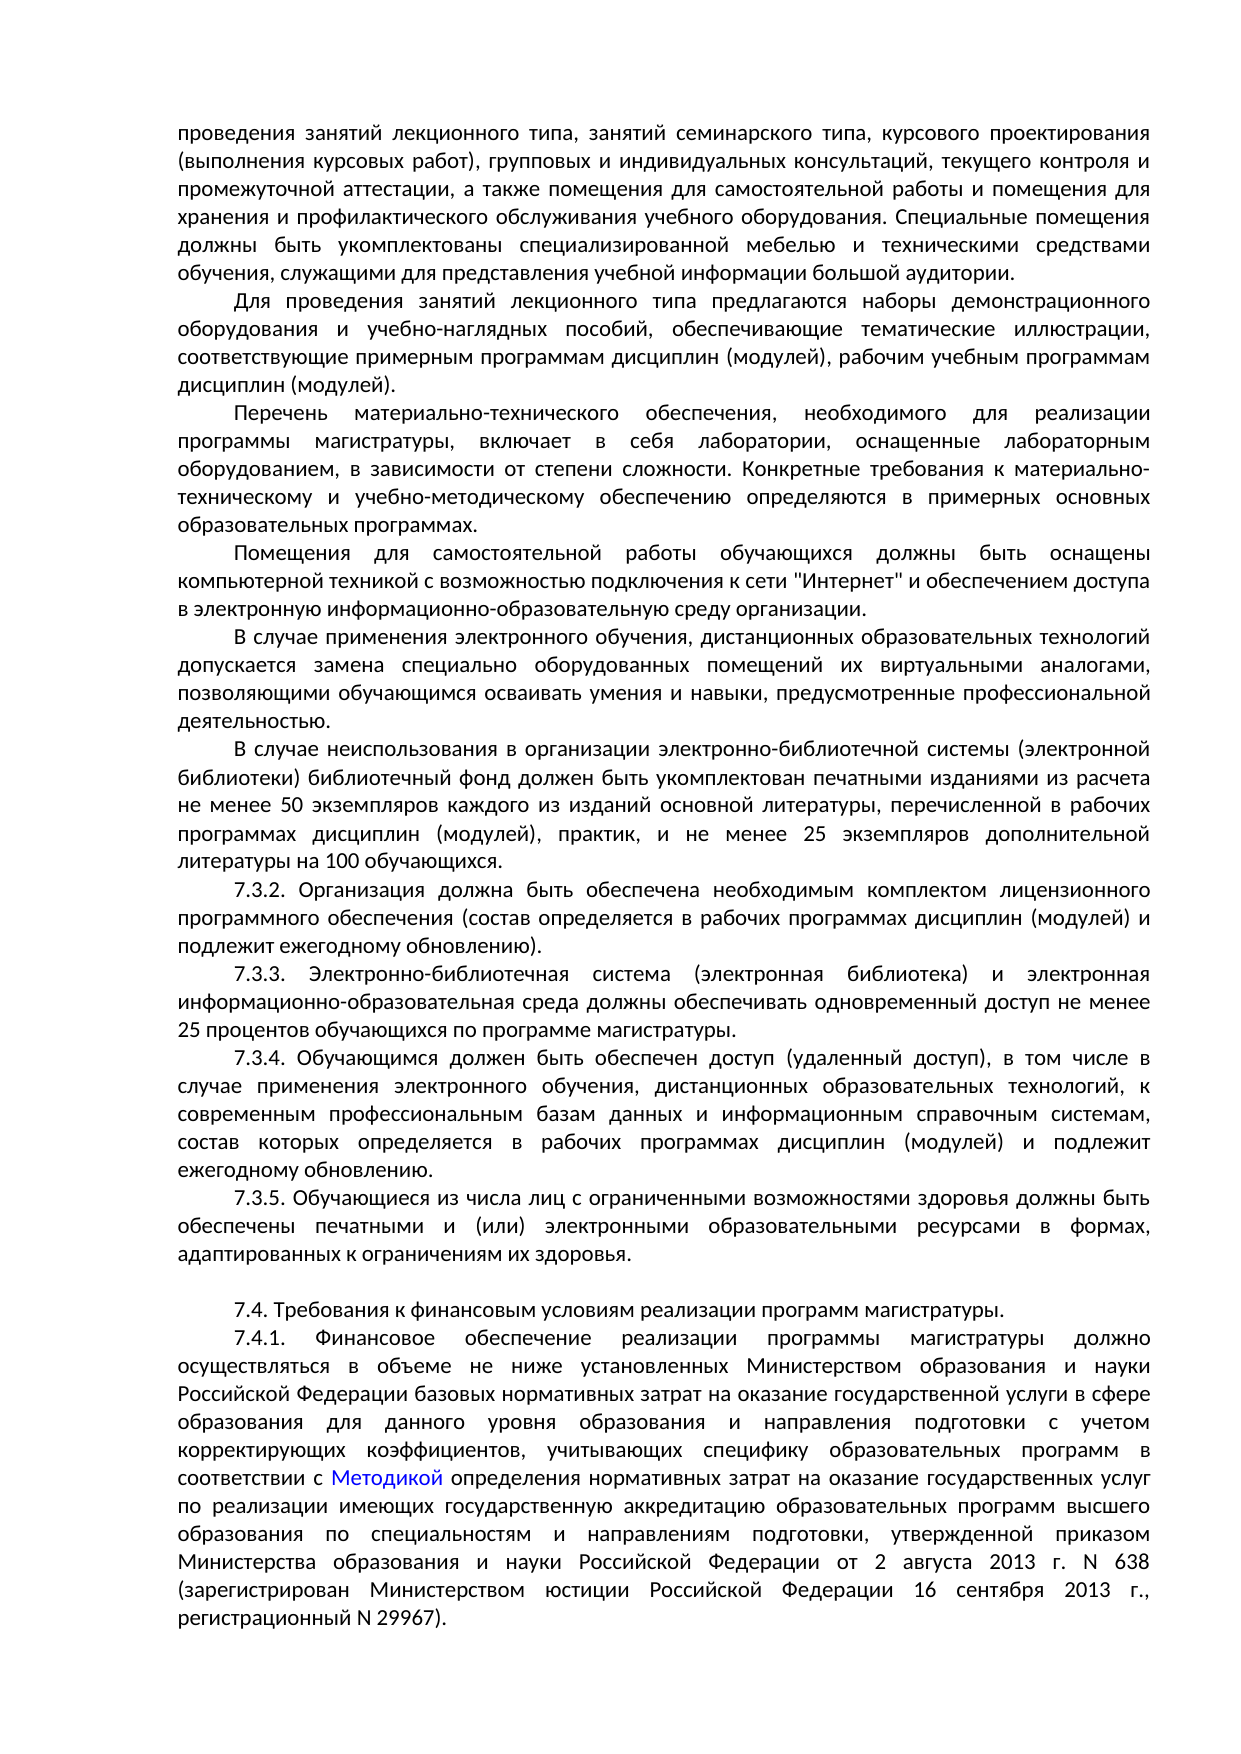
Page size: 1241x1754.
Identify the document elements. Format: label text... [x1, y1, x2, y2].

text 7.3.2. Организация должна быть обеспечена необходимым комплектом лицензионного программного обеспечения (состав определяется в рабочих программах дисциплин (модулей) и подлежит ежегодному обновлению). [177, 875, 1152, 959]
text Перечень материально-технического обеспечения, необходимого для реализации программы магистратуры, включает в себя лаборатории, оснащенные лабораторным оборудованием, в зависимости от степени сложности. Конкретные требования к материально-техническому и учебно-методическому обеспечению определяются в примерных основных образовательных программах. [177, 398, 1152, 538]
text 7.3.4. Обучающимся должен быть обеспечен доступ (удаленный доступ), в том числе в случае применения электронного обучения, дистанционных образовательных технологий, к современным профессиональным базам данных и информационным справочным системам, состав которых определяется в рабочих программах дисциплин (модулей) и подлежит ежегодному обновлению. [177, 1043, 1152, 1183]
text 7.3.5. Обучающиеся из числа лиц с ограниченными возможностями здоровья должны быть обеспечены печатными и (или) электронными образовательными ресурсами в формах, адаптированных к ограничениям их здоровья. [177, 1183, 1152, 1267]
text Для проведения занятий лекционного типа предлагаются наборы демонстрационного оборудования и учебно-наглядных пособий, обеспечивающие тематические иллюстрации, соответствующие примерным программам дисциплин (модулей), рабочим учебным программам дисциплин (модулей). [177, 286, 1152, 398]
text В случае применения электронного обучения, дистанционных образовательных технологий допускается замена специально оборудованных помещений их виртуальными аналогами, позволяющими обучающимся осваивать умения и навыки, предусмотренные профессиональной деятельностью. [177, 622, 1152, 734]
text 7.4.1. Финансовое обеспечение реализации программы магистратуры должно осуществляться в объеме не ниже установленных Министерством образования и науки Российской Федерации базовых нормативных затрат на оказание государственной услуги в сфере образования для данного уровня образования и направления подготовки с учетом корректирующих коэффициентов, учитывающих специфику образовательных программ в соответствии с Методикой определения нормативных затрат на оказание государственных услуг по реализации имеющих государственную аккредитацию образовательных программ высшего образования по специальностям и направлениям подготовки, утвержденной приказом Министерства образования и науки Российской Федерации от 2 августа 2013 г. N 638 (зарегистрирован Министерством юстиции Российской Федерации 16 сентября 2013 г., регистрационный N 29967). [177, 1323, 1152, 1631]
text 7.3.3. Электронно-библиотечная система (электронная библиотека) и электронная информационно-образовательная среда должны обеспечивать одновременный доступ не менее 25 процентов обучающихся по программе магистратуры. [177, 959, 1152, 1043]
text Помещения для самостоятельной работы обучающихся должны быть оснащены компьютерной техникой с возможностью подключения к сети "Интернет" и обеспечением доступа в электронную информационно-образовательную среду организации. [177, 538, 1152, 622]
text В случае неиспользования в организации электронно-библиотечной системы (электронной библиотеки) библиотечный фонд должен быть укомплектован печатными изданиями из расчета не менее 50 экземпляров каждого из изданий основной литературы, перечисленной в рабочих программах дисциплин (модулей), практик, и не менее 25 экземпляров дополнительной литературы на 100 обучающихся. [177, 734, 1152, 875]
text 7.4. Требования к финансовым условиям реализации программ магистратуры. [177, 1295, 1152, 1323]
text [177, 118, 1152, 286]
